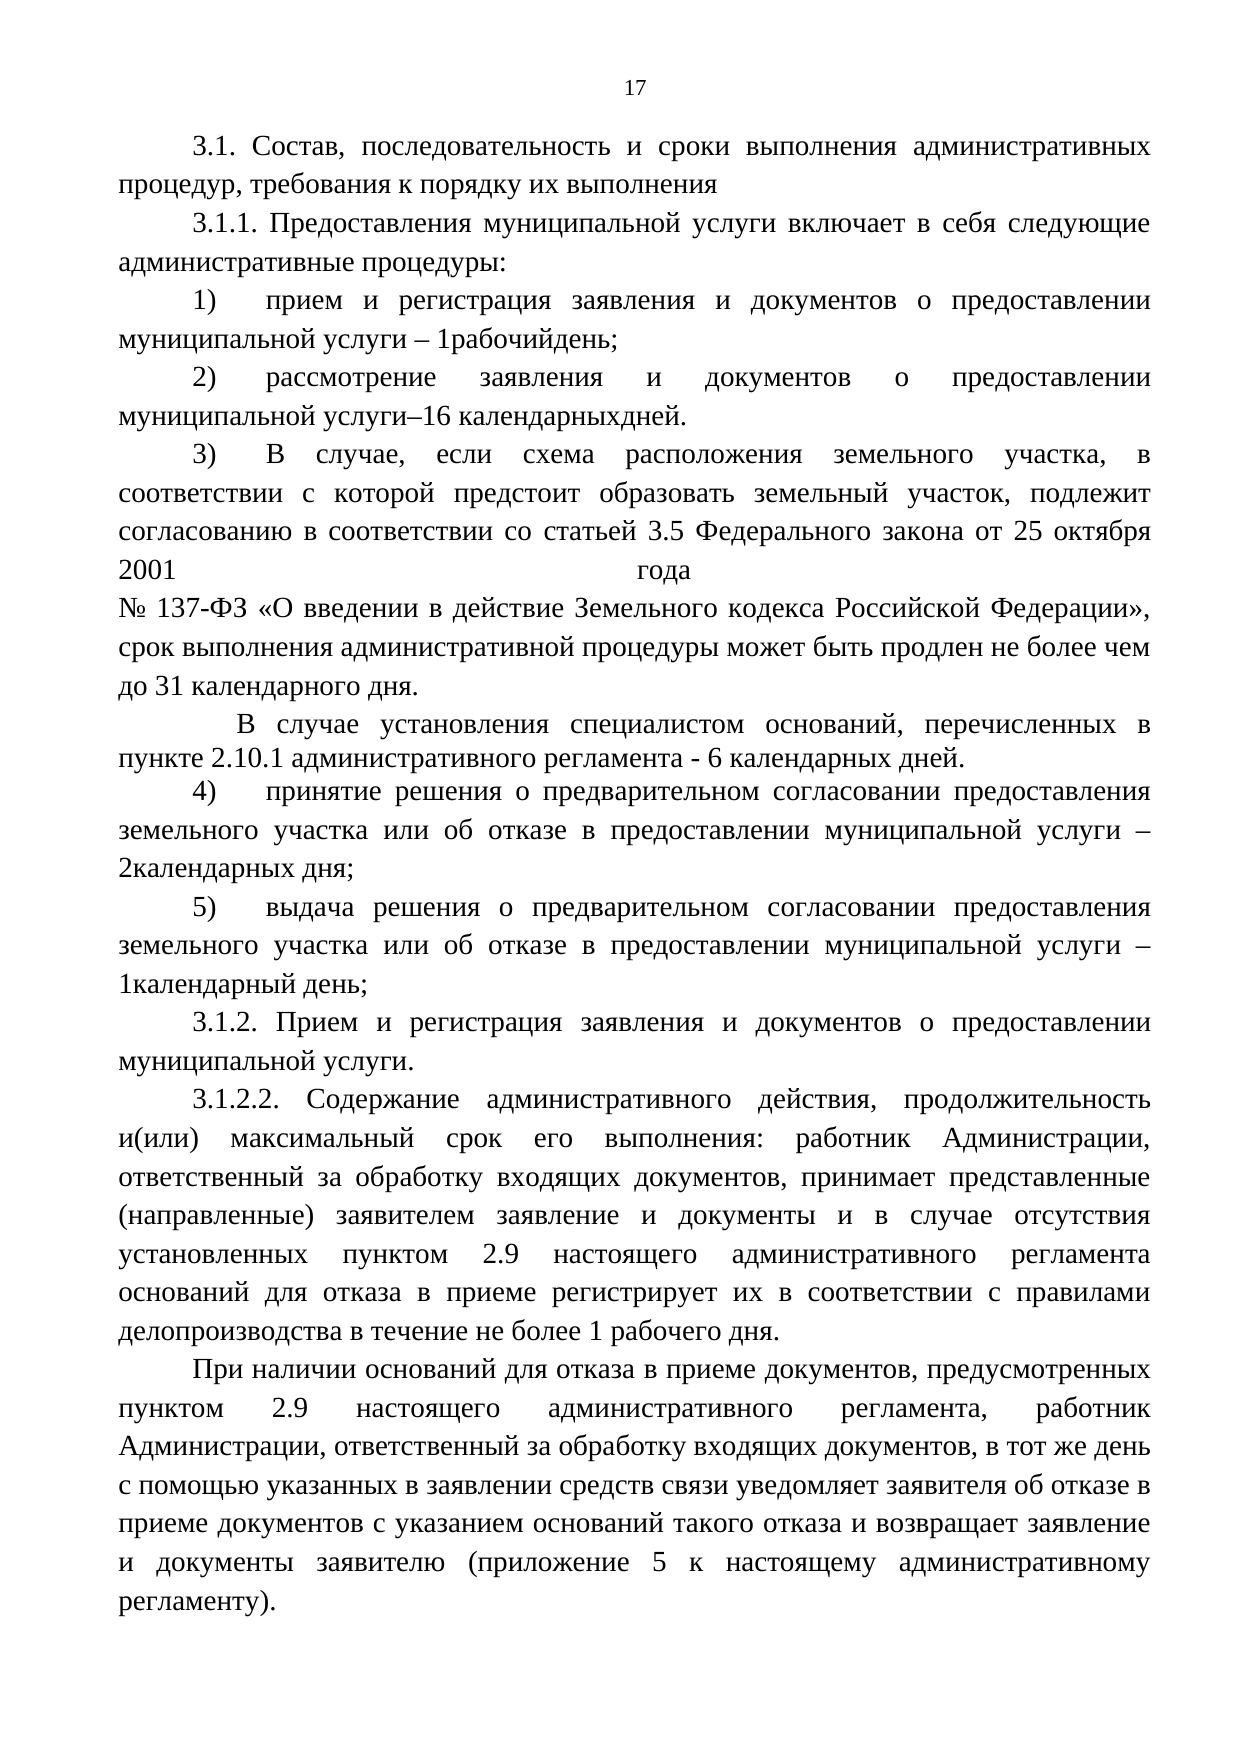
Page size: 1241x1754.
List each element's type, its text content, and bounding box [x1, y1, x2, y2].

text 3.1.2.2. Содержание административного действия, продолжительность и(или) максимальный срок его выполнения: работник Администрации, ответственный за обработку входящих документов, принимает представленные (направленные) заявителем заявление и документы и в случае отсутствия установленных пунктом 2.9 настоящего административного регламента оснований для отказа в приеме регистрирует их в соответствии с правилами делопроизводства в течение не более 1 рабочего дня. [118, 1082, 1152, 1346]
list выдача решения о предварительном согласовании предоставления земельного участка или об отказе в предоставлении муниципальной услуги – 1календарный день; [118, 889, 1152, 999]
list В случае, если схема расположения земельного участка, в соответствии с которой предстоит образовать земельный участок, подлежит согласованию в соответствии со статьей 3.5 Федерального закона от 25 октября 2001 года № 137-ФЗ «О введении в действие Земельного кодекса Российской Федерации», срок выполнения административной процедуры может быть продлен не более чем до 31 календарного дня. [118, 436, 1152, 701]
text 3.1.1. Предоставления муниципальной услуги включает в себя следующие административные процедуры: [118, 205, 1152, 277]
text 3.1.2. Прием и регистрация заявления и документов о предоставлении муниципальной услуги. [118, 1004, 1152, 1077]
text 3.1. Состав, последовательность и сроки выполнения административных процедур, требования к порядку их выполнения [118, 128, 1152, 200]
list прием и регистрация заявления и документов о предоставлении муниципальной услуги – 1рабочийдень; [118, 282, 1152, 354]
list принятие решения о предварительном согласовании предоставления земельного участка или об отказе в предоставлении муниципальной услуги – 2календарных дня; [118, 773, 1152, 884]
text В случае установления специалистом оснований, перечисленных в пункте 2.10.1 административного регламента - 6 календарных дней. [118, 706, 1152, 773]
list рассмотрение заявления и документов о предоставлении муниципальной услуги–16 календарныхдней. [118, 359, 1152, 431]
text При наличии оснований для отказа в приеме документов, предусмотренных пунктом 2.9 настоящего административного регламента, работник Администрации, ответственный за обработку входящих документов, в тот же день с помощью указанных в заявлении средств связи уведомляет заявителя об отказе в приеме документов с указанием оснований такого отказа и возвращает заявление и документы заявителю (приложение 5 к настоящему административному регламенту). [118, 1351, 1152, 1616]
